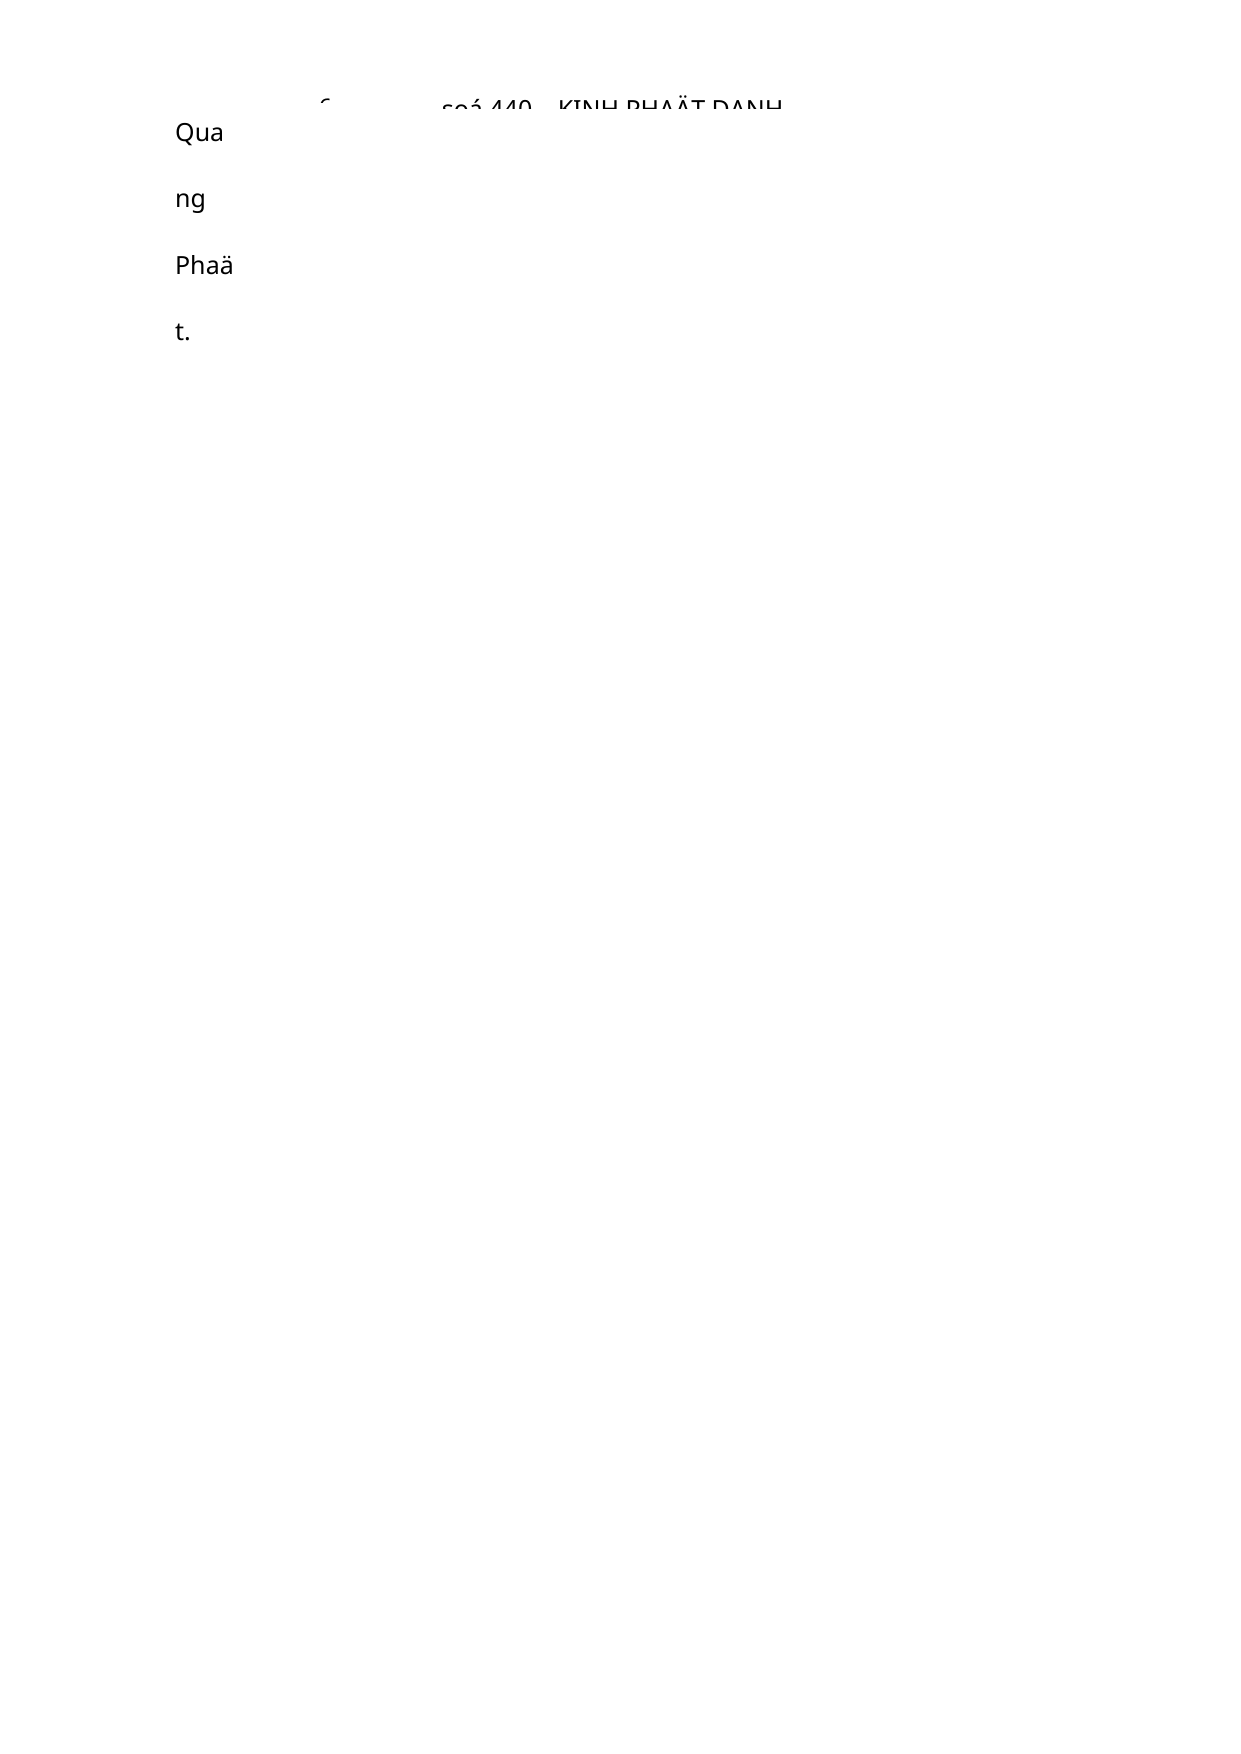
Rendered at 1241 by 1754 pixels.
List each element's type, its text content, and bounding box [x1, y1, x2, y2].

text Nam-moâ Nhaát Thieát Phaùp Haûi Thöôïng Trang Nghieâm Toác Truï Nam-moâ Thaâm Phaùp Haûi Dieäu Quang Phaät. [175, 114, 235, 348]
